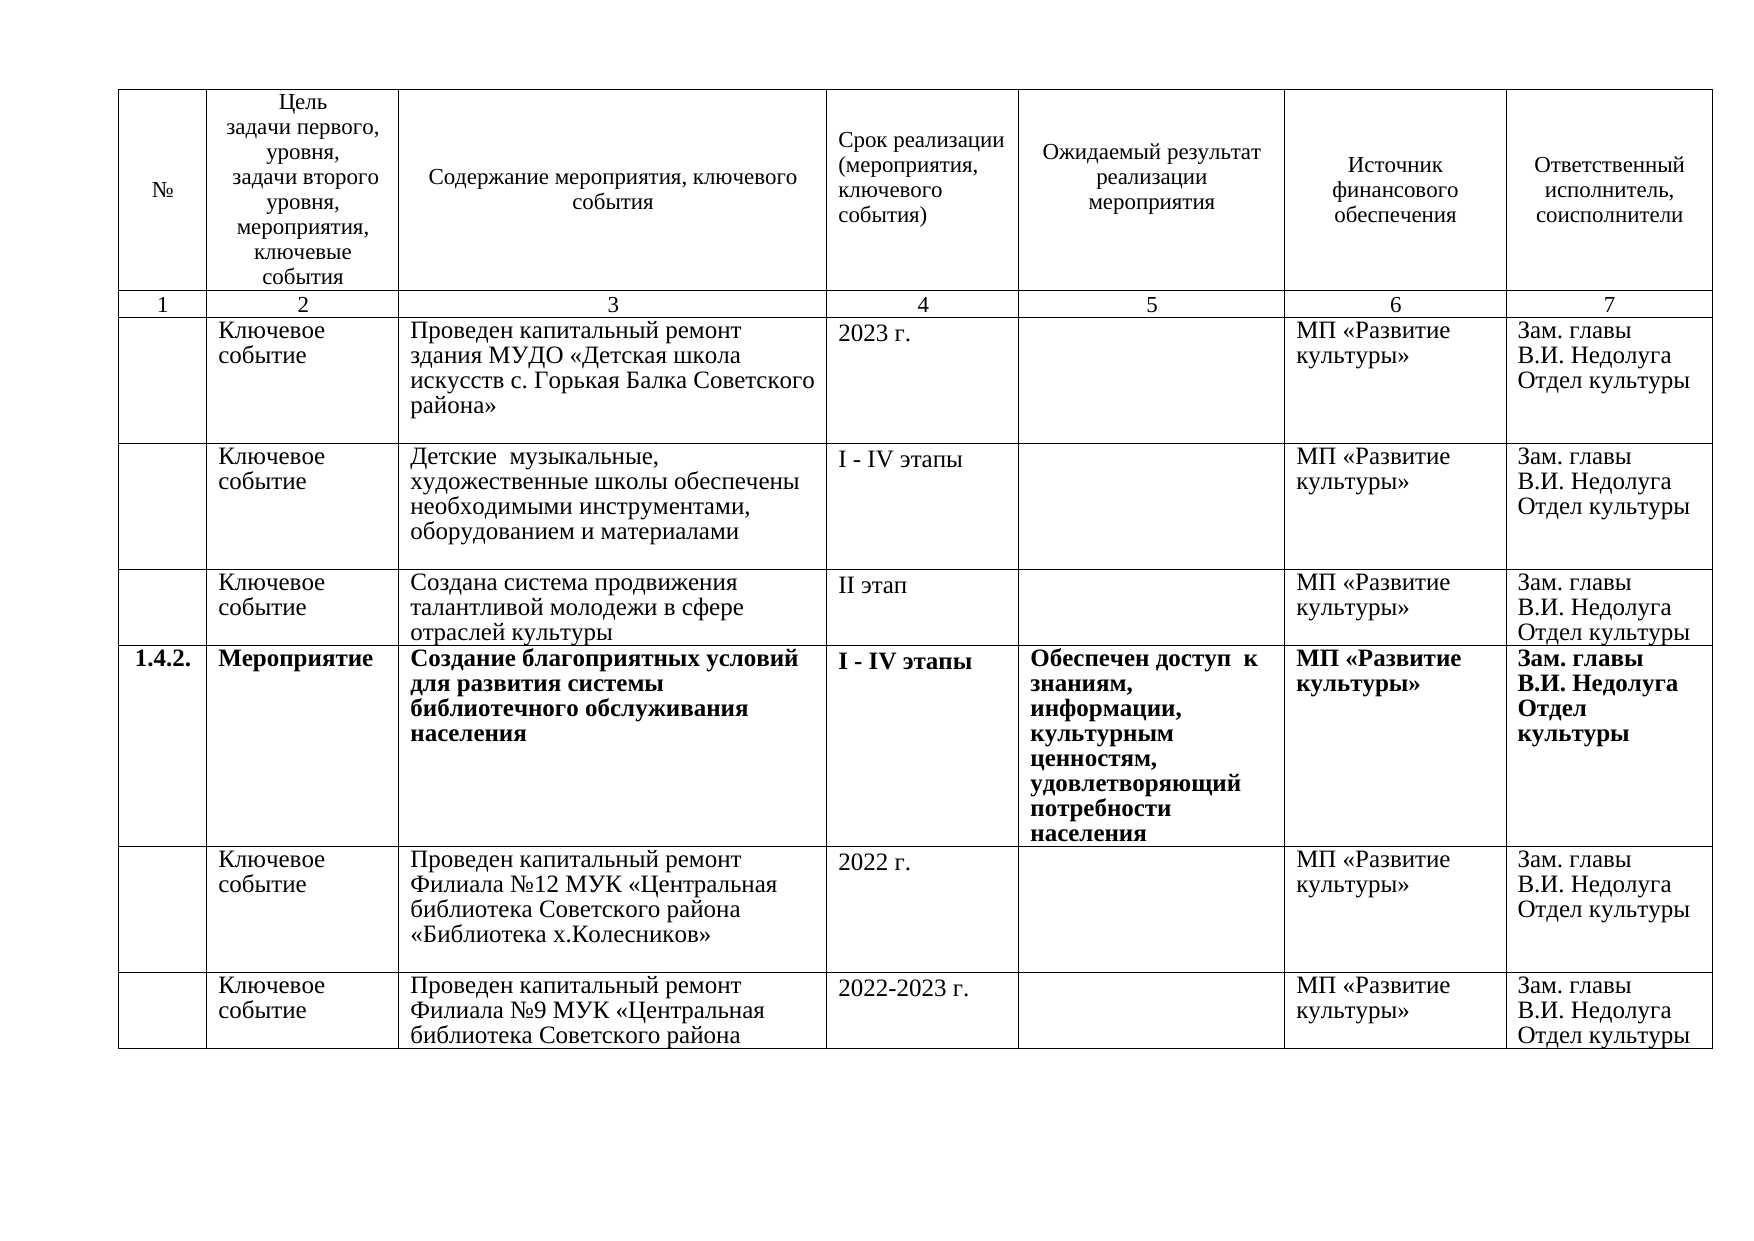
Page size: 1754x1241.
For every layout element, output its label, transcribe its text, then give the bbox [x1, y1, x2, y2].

table_cell Обеспечен доступ к знаниям, информации, культурным ценностям, удовлетворяющий потребности населения [1019, 646, 1284, 846]
table_cell 2022 г. [827, 847, 1018, 972]
table_cell 1 [119, 291, 206, 317]
table_header Ответственный исполнитель, соисполнители [1507, 90, 1712, 290]
table_cell Зам. главы В.И. Недолуга Отдел культуры [1507, 570, 1712, 645]
table_cell 5 [1019, 291, 1284, 317]
table_cell 7 [1507, 291, 1712, 317]
table_cell МП «Развитие культуры» [1285, 646, 1506, 846]
table_cell [1019, 570, 1284, 645]
table_cell МП «Развитие культуры» [1285, 973, 1506, 1048]
table_cell Ключевое событие [207, 973, 398, 1048]
table_cell Мероприятие [207, 646, 398, 846]
table_header Срок реализации (мероприятия, ключевого события) [827, 90, 1018, 290]
table_cell МП «Развитие культуры» [1285, 847, 1506, 972]
table_cell [119, 847, 206, 972]
table_cell [1019, 444, 1284, 569]
table_cell МП «Развитие культуры» [1285, 444, 1506, 569]
table_cell 6 [1285, 291, 1506, 317]
table_cell 2022-2023 г. [827, 973, 1018, 1048]
table_cell 2023 г. [827, 318, 1018, 443]
table_cell [119, 570, 206, 645]
table_cell [1019, 318, 1284, 443]
table_cell I - IV этапы [827, 444, 1018, 569]
table_cell Зам. главы В.И. Недолуга Отдел культуры [1507, 847, 1712, 972]
table_cell 2 [207, 291, 398, 317]
table_header Источник финансового обеспечения [1285, 90, 1506, 290]
table_cell Зам. главы В.И. Недолуга Отдел культуры [1507, 973, 1712, 1048]
table_cell Проведен капитальный ремонт Филиала №12 МУК «Центральная библиотека Советского района «Библиотека х.Колесников» [399, 847, 826, 972]
table_cell Создание благоприятных условий для развития системы библиотечного обслуживания населения [399, 646, 826, 846]
table_header № [119, 90, 206, 290]
table_header Содержание мероприятия, ключевого события [399, 90, 826, 290]
table_cell Создана система продвижения талантливой молодежи в сфере отраслей культуры [399, 570, 826, 645]
table_cell I - IV этапы [827, 646, 1018, 846]
table_cell Проведен капитальный ремонт Филиала №9 МУК «Центральная библиотека Советского района «Библиотека в с.Нины» [399, 973, 826, 1048]
table_cell Ключевое событие [207, 847, 398, 972]
table_cell 1.4.2. [119, 646, 206, 846]
table_header Цель задачи первого, уровня, задачи второго уровня, мероприятия, ключевые события [207, 90, 398, 290]
table_cell Зам. главы В.И. Недолуга Отдел культуры [1507, 646, 1712, 846]
table_cell Проведен капитальный ремонт здания МУДО «Детская школа искусств с. Горькая Балка Советского района» [399, 318, 826, 443]
table_cell II этап [827, 570, 1018, 645]
table_cell МП «Развитие культуры» [1285, 570, 1506, 645]
table_cell Зам. главы В.И. Недолуга Отдел культуры [1507, 318, 1712, 443]
table_cell [1019, 973, 1284, 1048]
table_cell Зам. главы В.И. Недолуга Отдел культуры [1507, 444, 1712, 569]
table_cell Ключевое событие [207, 318, 398, 443]
table_cell 3 [399, 291, 826, 317]
table_cell [119, 973, 206, 1048]
table_cell [119, 444, 206, 569]
table_header Ожидаемый результат реализации мероприятия [1019, 90, 1284, 290]
table_cell Детские музыкальные, художественные школы обеспечены необходимыми инструментами, оборудованием и материалами [399, 444, 826, 569]
table_cell 4 [827, 291, 1018, 317]
table_cell [1019, 847, 1284, 972]
table_cell Ключевое событие [207, 444, 398, 569]
table_cell [119, 318, 206, 443]
table_cell МП «Развитие культуры» [1285, 318, 1506, 443]
table_cell Ключевое событие [207, 570, 398, 645]
